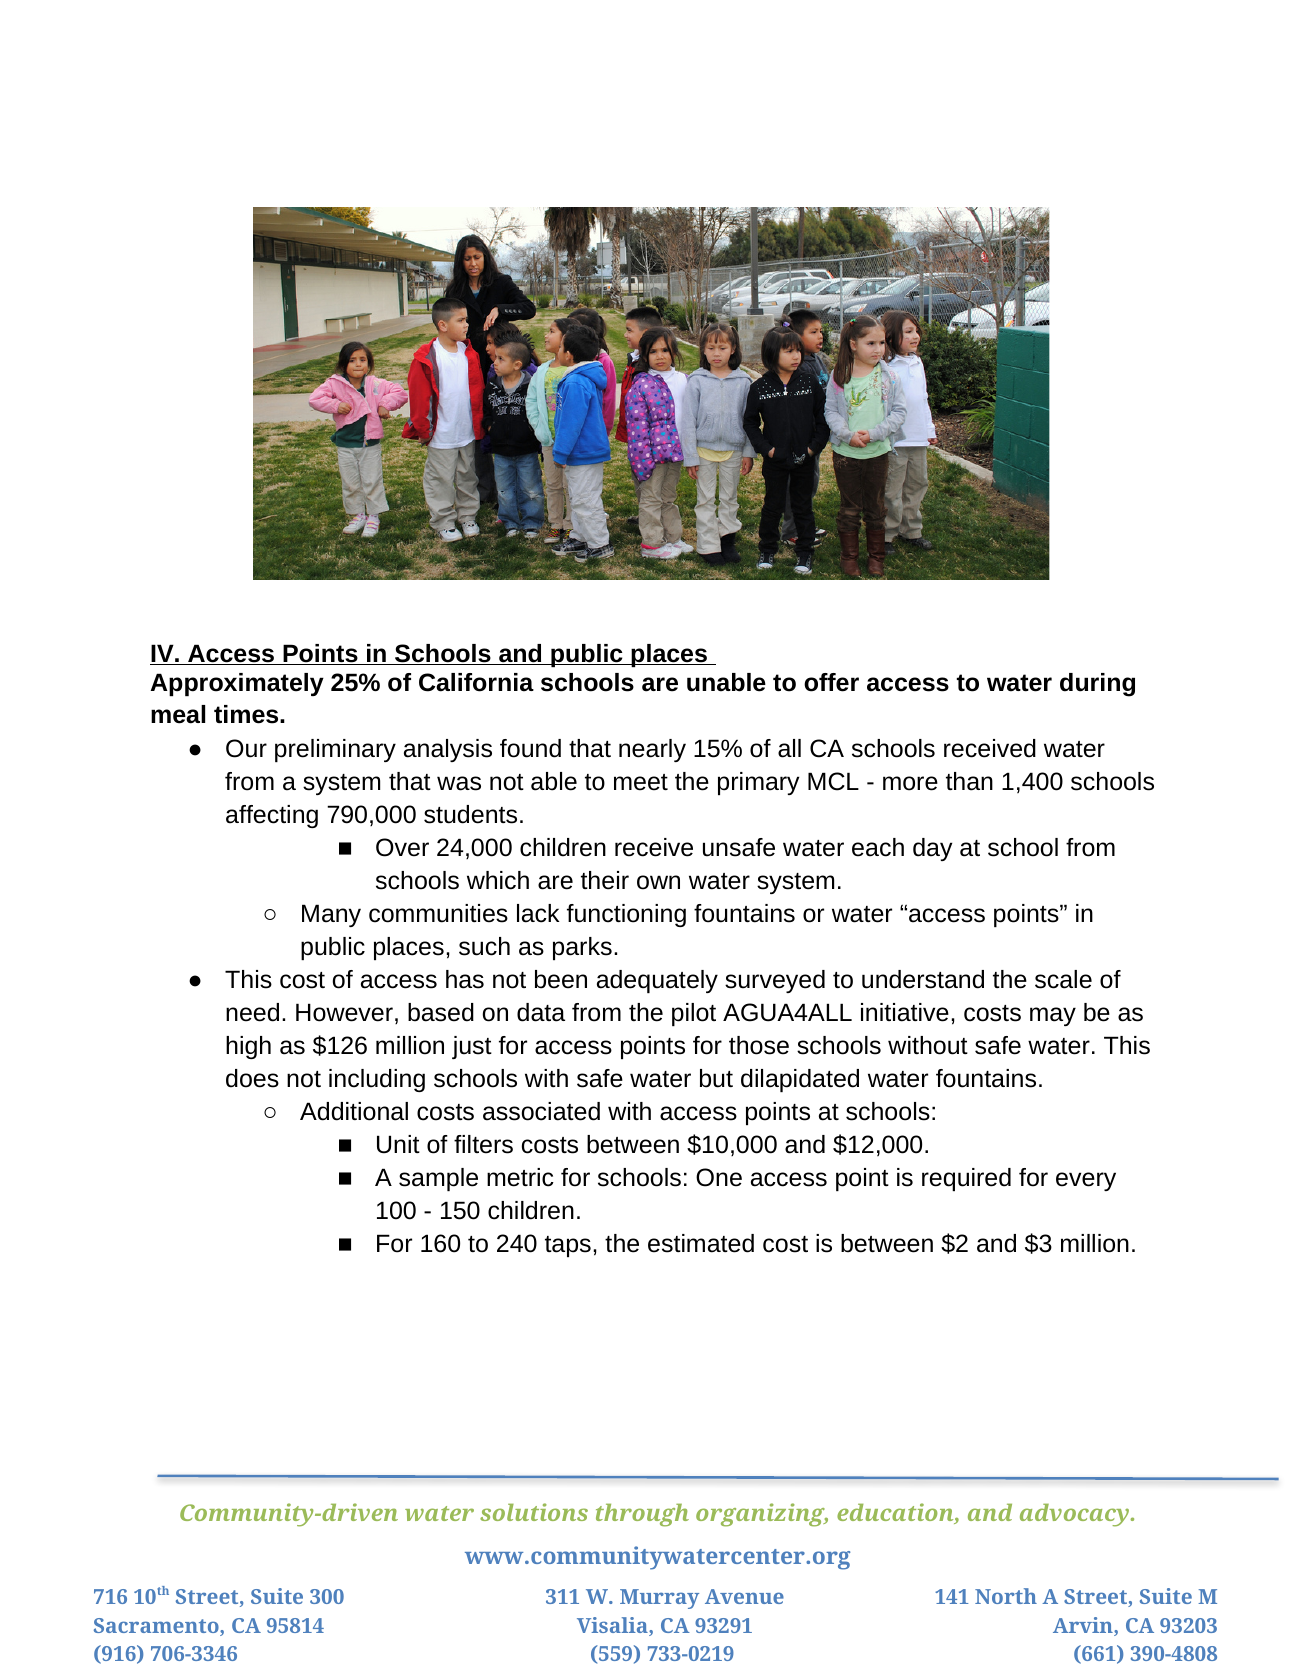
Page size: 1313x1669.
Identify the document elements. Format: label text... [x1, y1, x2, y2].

list For 160 to 240 taps, the estimated cost is between $2 and $3 million. [337, 1229, 1162, 1258]
list A sample metric for schools: One access point is required for every 100 - 150 children. [337, 1163, 1162, 1224]
list Our preliminary analysis found that nearly 15% of all CA schools received water from a system that was not able to meet the primary MCL - more than 1,400 schools affecting 790,000 students. [187, 733, 1162, 828]
list This cost of access has not been adequately surveyed to understand the scale of need. However, based on data from the pilot AGUA4ALL initiative, costs may be as high as $126 million just for access points for those schools without safe water. This does not including schools with safe water but dilapidated water fountains. [187, 965, 1162, 1092]
picture [252, 207, 1050, 582]
list Additional costs associated with access points at schools: [262, 1097, 1162, 1126]
list Unit of filters costs between $10,000 and $12,000. [337, 1130, 1162, 1158]
text Approximately 25% of California schools are unable to offer access to water during meal times. [150, 667, 1162, 729]
text IV. Access Points in Schools and public places [150, 639, 1162, 667]
list Over 24,000 children receive unsafe water each day at school from schools which are their own water system. [337, 833, 1162, 894]
list Many communities lack functioning fountains or water “access points” in public places, such as parks. [262, 899, 1162, 960]
